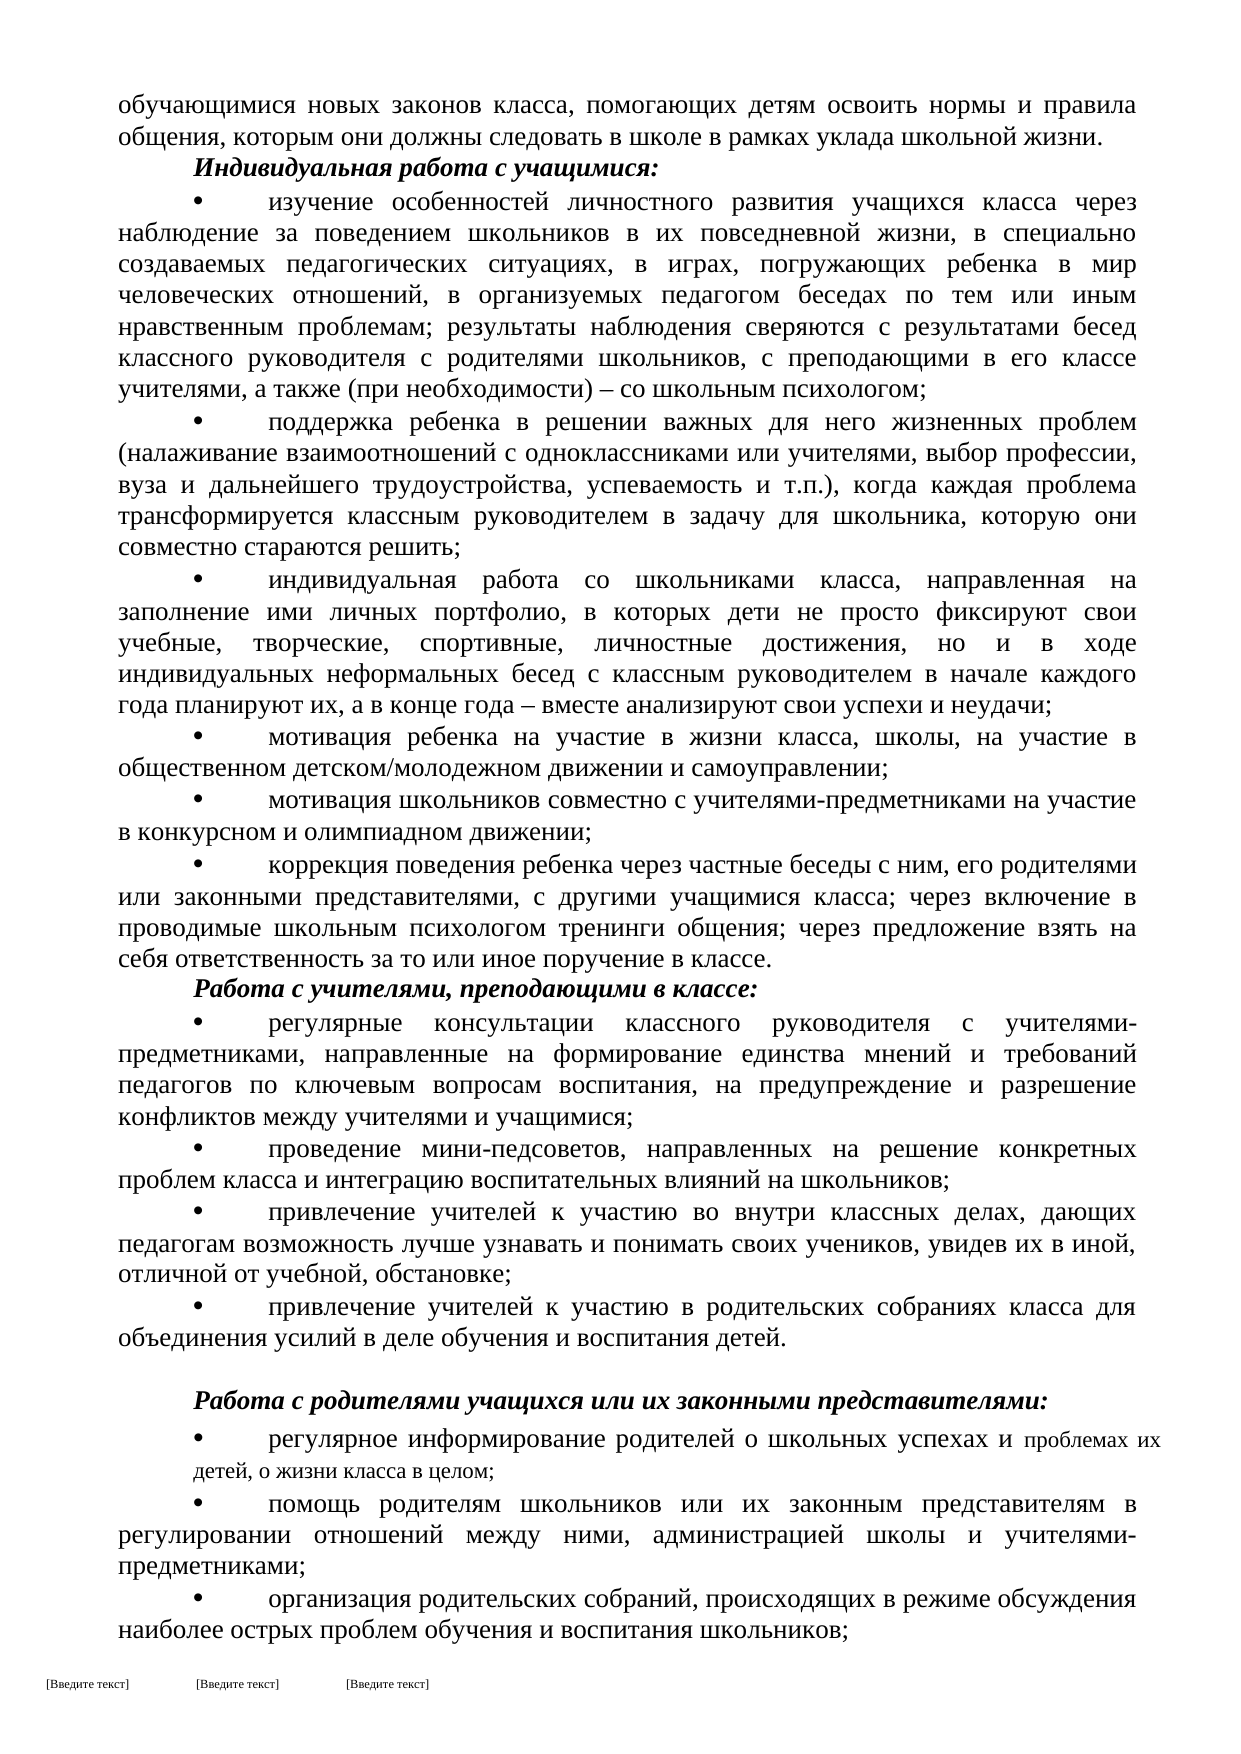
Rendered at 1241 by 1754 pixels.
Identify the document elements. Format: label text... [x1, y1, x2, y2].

list индивидуальная работа со школьниками класса, направленная на заполнение ими личных портфолио, в которых дети не просто фиксируют свои учебные, творческие, спортивные, личностные достижения, но и в ходе индивидуальных неформальных бесед с классным руководителем в начале каждого года планируют их, а в конце года – вместе анализируют свои успехи и неудачи; [118, 561, 1138, 719]
list регулярное информирование родителей о школьных успехах и проблемах их детей, о жизни класса в целом; [193, 1423, 1161, 1485]
list привлечение учителей к участию во внутри классных делах, дающих педагогам возможность лучше узнавать и понимать своих учеников, увидев их в иной, отличной от учебной, обстановке; [118, 1194, 1138, 1288]
list помощь родителям школьников или их законным представителям в регулировании отношений между ними, администрацией школы и учителями-предметниками; [118, 1485, 1138, 1581]
list привлечение учителей к участию в родительских собраниях класса для объединения усилий в деле обучения и воспитания детей. [118, 1289, 1137, 1352]
list коррекция поведения ребенка через частные беседы с ним, его родителями или законными представителями, с другими учащимися класса; через включение в проводимые школьным психологом тренинги общения; через предложение взять на себя ответственность за то или иное поручение в классе. [118, 846, 1138, 973]
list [118, 89, 1138, 151]
subtitle Работа с родителями учащихся или их законными представителями: [193, 1385, 1161, 1416]
list регулярные консультации классного руководителя с учителями-предметниками, направленные на формирование единства мнений и требований педагогов по ключевым вопросам воспитания, на предупреждение и разрешение конфликтов между учителями и учащимися; [118, 1004, 1138, 1131]
list мотивация ребенка на участие в жизни класса, школы, на участие в общественном детском/молодежном движении и самоуправлении; [118, 719, 1138, 783]
subtitle Индивидуальная работа с учащимися: [193, 152, 1161, 183]
list проведение мини-педсоветов, направленных на решение конкретных проблем класса и интеграцию воспитательных влияний на школьников; [118, 1131, 1138, 1194]
list организация родительских собраний, происходящих в режиме обсуждения наиболее острых проблем обучения и воспитания школьников; [118, 1581, 1137, 1644]
list мотивация школьников совместно с учителями-предметниками на участие в конкурсном и олимпиадном движении; [118, 783, 1138, 846]
list поддержка ребенка в решении важных для него жизненных проблем (налаживание взаимоотношений с одноклассниками или учителями, выбор профессии, вуза и дальнейшего трудоустройства, успеваемость и т.п.), когда каждая проблема трансформируется классным руководителем в задачу для школьника, которую они совместно стараются решить; [118, 403, 1138, 561]
list изучение особенностей личностного развития учащихся класса через наблюдение за поведением школьников в их повседневной жизни, в специально создаваемых педагогических ситуациях, в играх, погружающих ребенка в мир человеческих отношений, в организуемых педагогом беседах по тем или иным нравственным проблемам; результаты наблюдения сверяются с результатами бесед классного руководителя с родителями школьников, с преподающими в его классе учителями, а также (при необходимости) – со школьным психологом; [118, 183, 1138, 403]
subtitle Работа с учителями, преподающими в классе: [193, 973, 1161, 1004]
